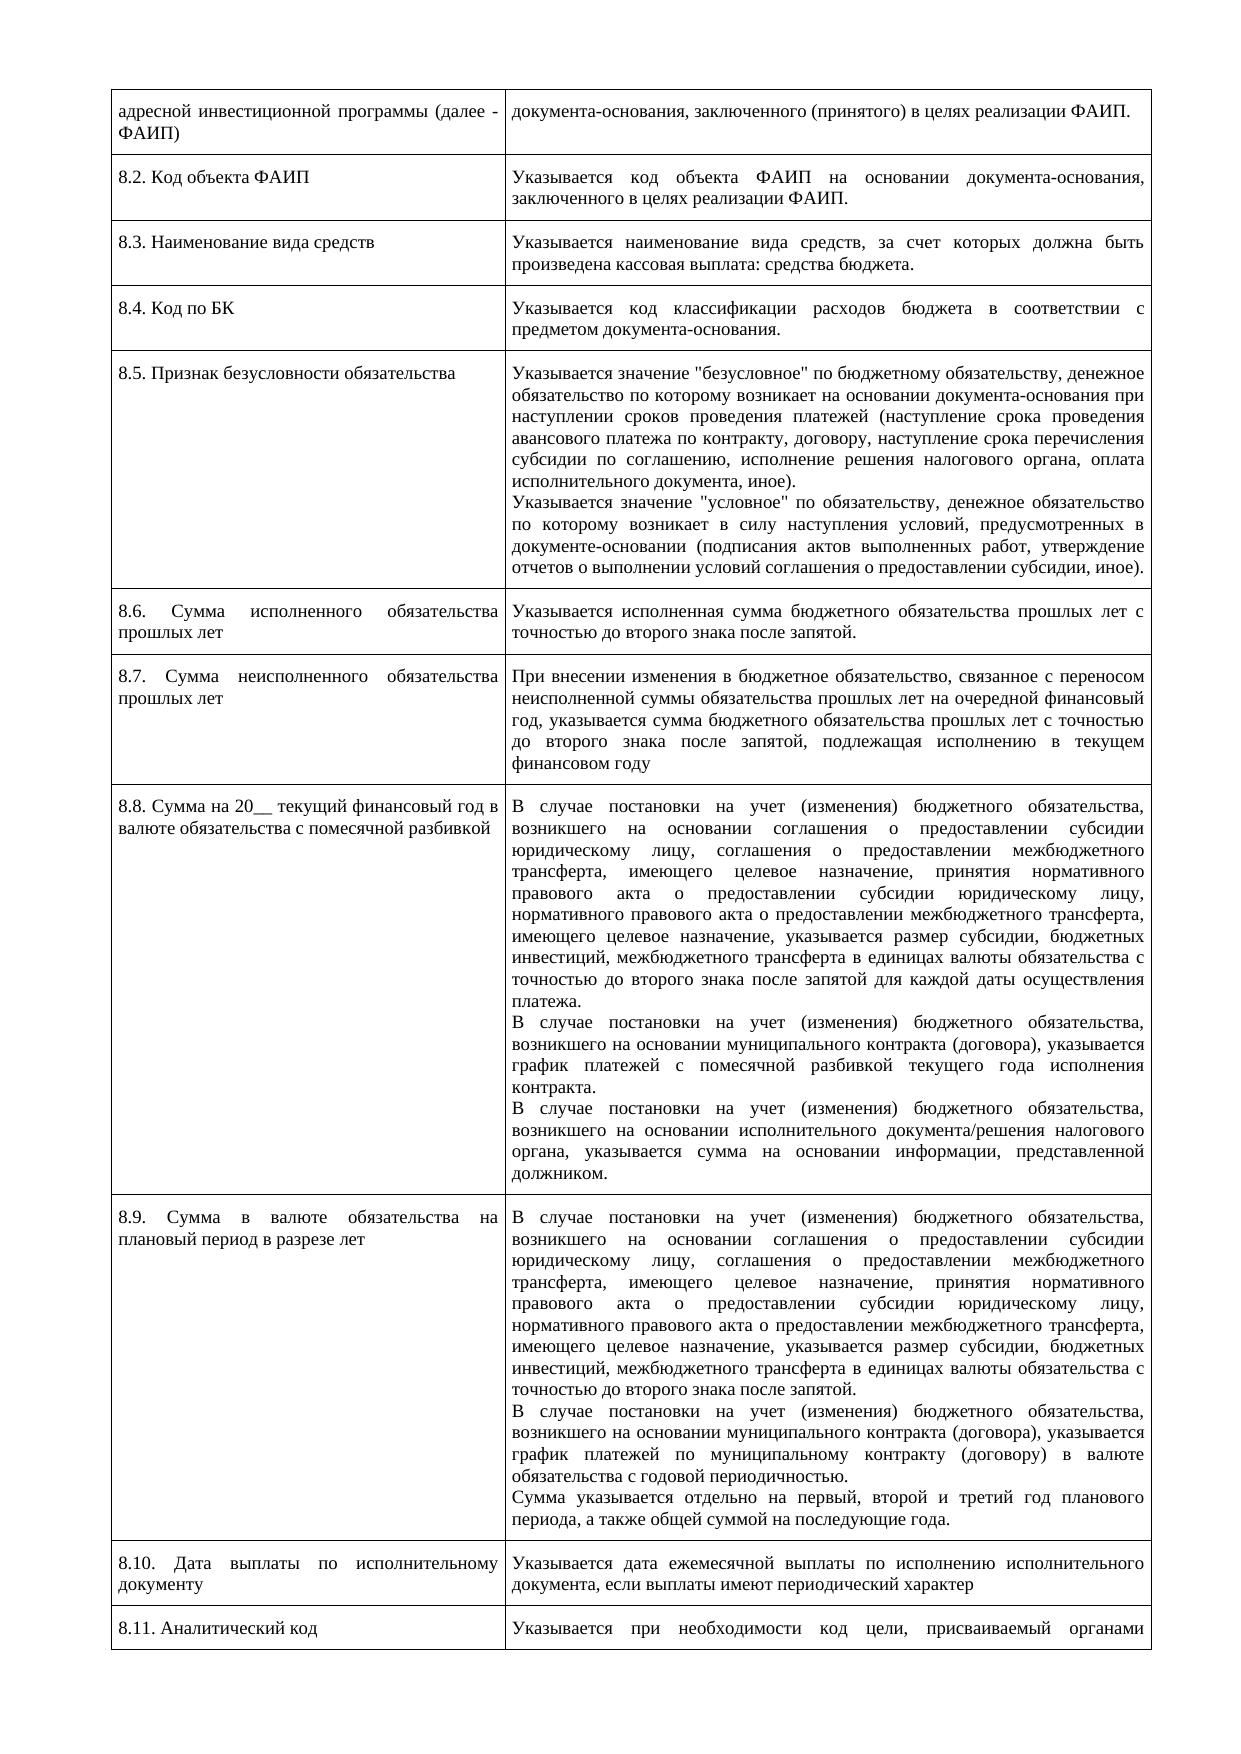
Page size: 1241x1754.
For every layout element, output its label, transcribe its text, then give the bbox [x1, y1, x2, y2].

table_cell 8.6. Сумма исполненного обязательства прошлых лет [112, 589, 505, 654]
table_cell 8.9. Сумма в валюте обязательства на плановый период в разрезе лет [112, 1195, 505, 1540]
table_cell Указывается исполненная сумма бюджетного обязательства прошлых лет с точностью до второго знака после запятой. [506, 589, 1151, 654]
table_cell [112, 90, 505, 154]
table_cell Указывается дата ежемесячной выплаты по исполнению исполнительного документа, если выплаты имеют периодический характер [506, 1541, 1151, 1605]
table_cell Указывается код классификации расходов бюджета в соответствии с предметом документа-основания. [506, 286, 1151, 350]
table_cell Указывается наименование вида средств, за счет которых должна быть произведена кассовая выплата: средства бюджета. [506, 221, 1151, 285]
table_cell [506, 1606, 1151, 1649]
table_cell 8.7. Сумма неисполненного обязательства прошлых лет [112, 655, 505, 784]
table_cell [506, 90, 1151, 154]
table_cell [112, 1606, 505, 1649]
table_cell При внесении изменения в бюджетное обязательство, связанное с переносом неисполненной суммы обязательства прошлых лет на очередной финансовый год, указывается сумма бюджетного обязательства прошлых лет с точностью до второго знака после запятой, подлежащая исполнению в текущем финансовом году [506, 655, 1151, 784]
table_cell 8.4. Код по БК [112, 286, 505, 350]
table_cell 8.10. Дата выплаты по исполнительному документу [112, 1541, 505, 1605]
table_cell 8.5. Признак безусловности обязательства [112, 351, 505, 588]
table_cell Указывается код объекта ФАИП на основании документа-основания, заключенного в целях реализации ФАИП. [506, 155, 1151, 219]
table_cell В случае постановки на учет (изменения) бюджетного обязательства, возникшего на основании соглашения о предоставлении субсидии юридическому лицу, соглашения о предоставлении межбюджетного трансферта, имеющего целевое назначение, принятия нормативного правового акта о предоставлении субсидии юридическому лицу, нормативного правового акта о предоставлении межбюджетного трансферта, имеющего целевое назначение, указывается размер субсидии, бюджетных инвестиций, межбюджетного трансферта в единицах валюты обязательства с точностью до второго знака после запятой для каждой даты осуществления платежа. В случае постановки на учет (изменения) бюджетного обязательства, возникшего на основании муниципального контракта (договора), указывается график платежей с помесячной разбивкой текущего года исполнения контракта. В случае постановки на учет (изменения) бюджетного обязательства, возникшего на основании исполнительного документа/решения налогового органа, указывается сумма на основании информации, представленной должником. [506, 785, 1151, 1194]
table_cell 8.8. Сумма на 20__ текущий финансовый год в валюте обязательства с помесячной разбивкой [112, 785, 505, 1194]
table_cell 8.3. Наименование вида средств [112, 221, 505, 285]
table_cell Указывается значение "безусловное" по бюджетному обязательству, денежное обязательство по которому возникает на основании документа-основания при наступлении сроков проведения платежей (наступление срока проведения авансового платежа по контракту, договору, наступление срока перечисления субсидии по соглашению, исполнение решения налогового органа, оплата исполнительного документа, иное). Указывается значение "условное" по обязательству, денежное обязательство по которому возникает в силу наступления условий, предусмотренных в документе-основании (подписания актов выполненных работ, утверждение отчетов о выполнении условий соглашения о предоставлении субсидии, иное). [506, 351, 1151, 588]
table_cell 8.2. Код объекта ФАИП [112, 155, 505, 219]
table_cell В случае постановки на учет (изменения) бюджетного обязательства, возникшего на основании соглашения о предоставлении субсидии юридическому лицу, соглашения о предоставлении межбюджетного трансферта, имеющего целевое назначение, принятия нормативного правового акта о предоставлении субсидии юридическому лицу, нормативного правового акта о предоставлении межбюджетного трансферта, имеющего целевое назначение, указывается размер субсидии, бюджетных инвестиций, межбюджетного трансферта в единицах валюты обязательства с точностью до второго знака после запятой. В случае постановки на учет (изменения) бюджетного обязательства, возникшего на основании муниципального контракта (договора), указывается график платежей по муниципальному контракту (договору) в валюте обязательства с годовой периодичностью. Сумма указывается отдельно на первый, второй и третий год планового периода, а также общей суммой на последующие года. [506, 1195, 1151, 1540]
